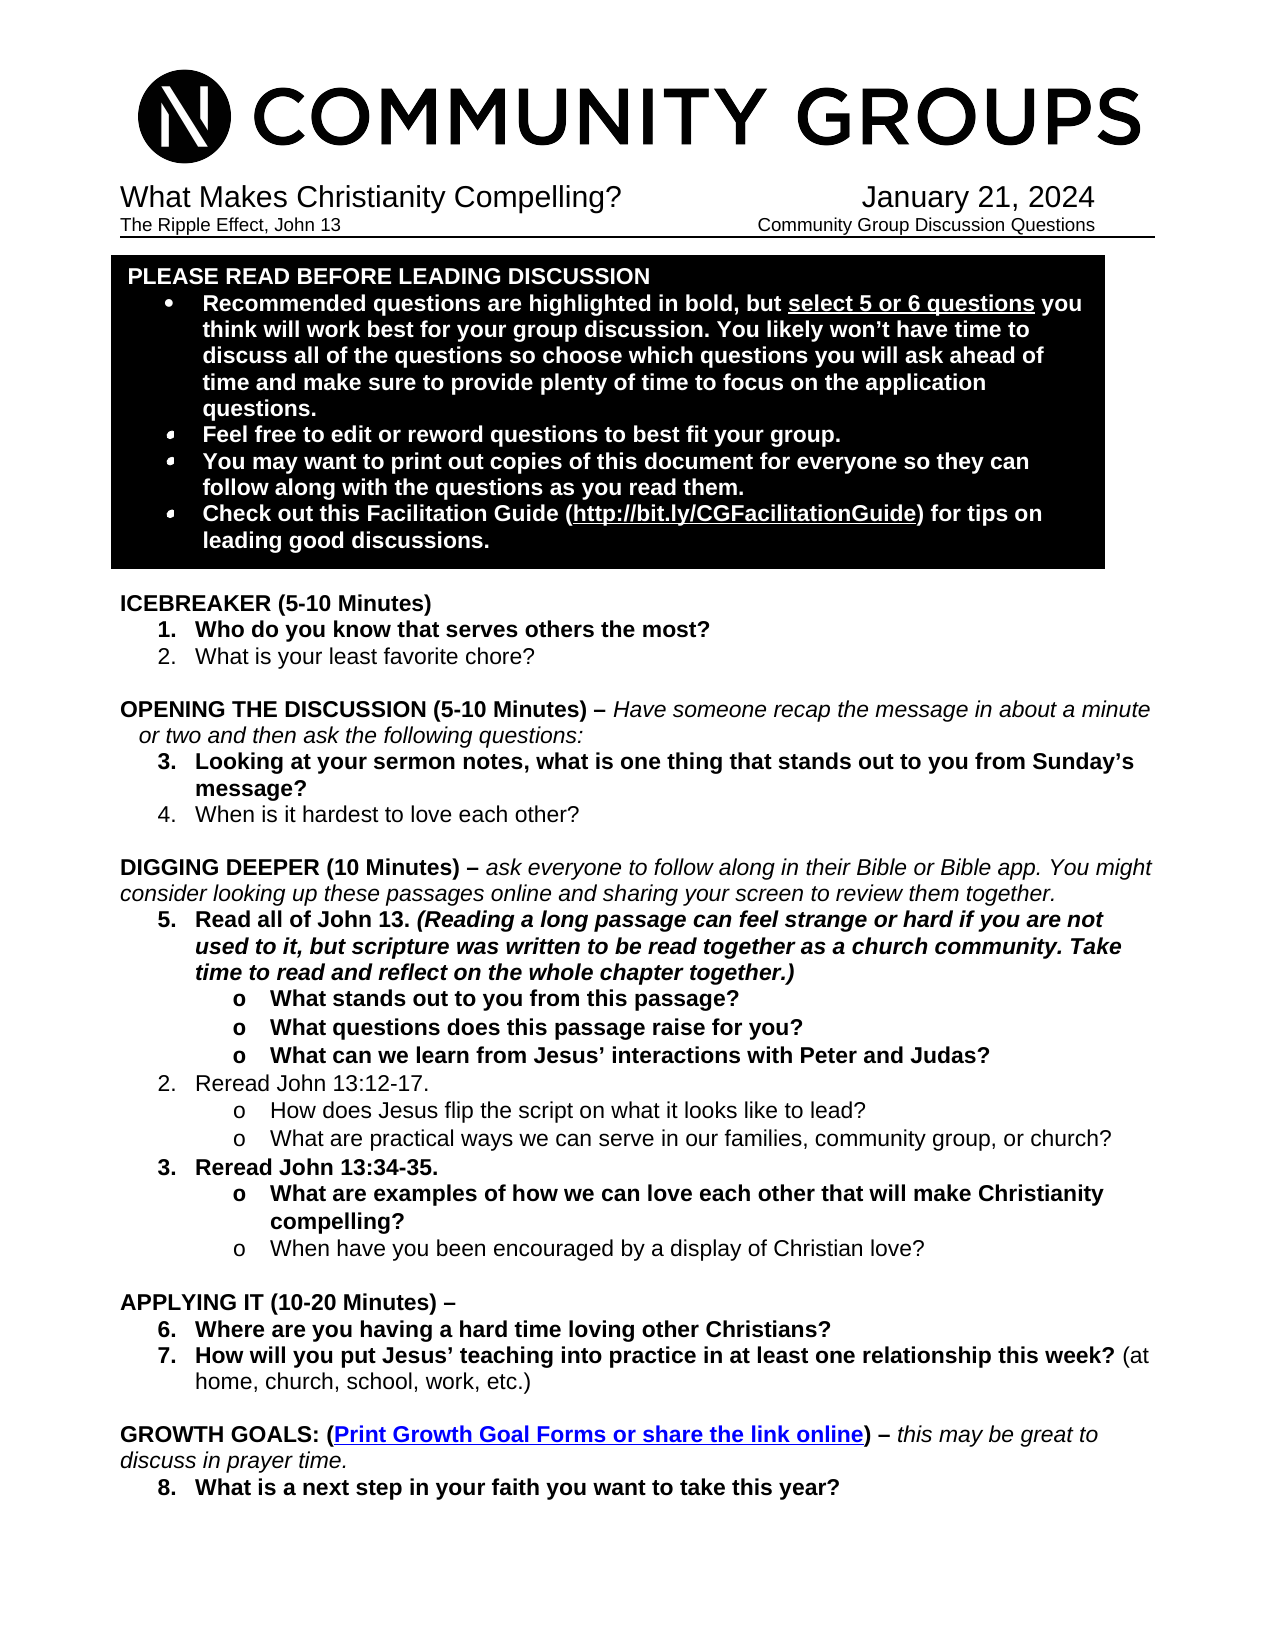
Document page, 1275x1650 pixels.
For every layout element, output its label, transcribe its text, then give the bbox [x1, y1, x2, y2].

list What questions does this passage raise for you? [232, 1014, 1155, 1042]
list Reread John 13:34-35. [157, 1153, 1155, 1180]
text DIGGING DEEPER (10 Minutes) – ask everyone to follow along in their Bible or Bible app. You might consider looking up these passages online and sharing your screen to review them together. [120, 854, 1155, 906]
text The Ripple Effect, John 13 Community Group Discussion Questions [120, 214, 1155, 236]
text What Makes Christianity Compelling? January 21, 2024 [120, 179, 1155, 214]
list How does Jesus flip the script on what it looks like to lead? [232, 1097, 1155, 1125]
list When have you been encouraged by a display of Christian love? [232, 1234, 1155, 1263]
picture [120, 57, 1155, 176]
list Who do you know that serves others the most? [157, 616, 1155, 643]
list Looking at your sermon notes, what is one thing that stands out to you from Sunday’s message? [157, 748, 1155, 801]
text APPLYING IT (10-20 Minutes) – [120, 1289, 1155, 1316]
list What is a next step in your faith you want to take this year? [157, 1474, 1155, 1500]
list What are practical ways we can serve in our families, community group, or church? [232, 1125, 1155, 1153]
list What are examples of how we can love each other that will make Christianity compelling? [232, 1180, 1155, 1234]
list GROWTH GOALS: (Print Growth Goal Forms or share the link online) – this may be great to discuss in prayer time. [120, 1421, 1155, 1474]
text OPENING THE DISCUSSION (5-10 Minutes) – Have someone recap the message in about a minute or two and then ask the following questions: [120, 696, 1155, 748]
list Where are you having a hard time loving other Christians? [157, 1316, 1155, 1342]
list Reread John 13:12-17. [157, 1070, 1155, 1097]
list How will you put Jesus’ teaching into practice in at least one relationship this week? (at home, church, school, work, etc.) [157, 1342, 1155, 1394]
list What is your least favorite chore? [157, 643, 1155, 669]
list Read all of John 13. (Reading a long passage can feel strange or hard if you are not used to it, but scripture was written to be read together as a church community. Take time to read and reflect on the whole chapter together.) [157, 906, 1155, 985]
list When is it hardest to love each other? [157, 801, 1155, 827]
list What can we learn from Jesus’ interactions with Peter and Judas? [232, 1042, 1155, 1070]
text ICEBREAKER (5-10 Minutes) [120, 590, 1155, 616]
list What stands out to you from this passage? [232, 985, 1155, 1014]
